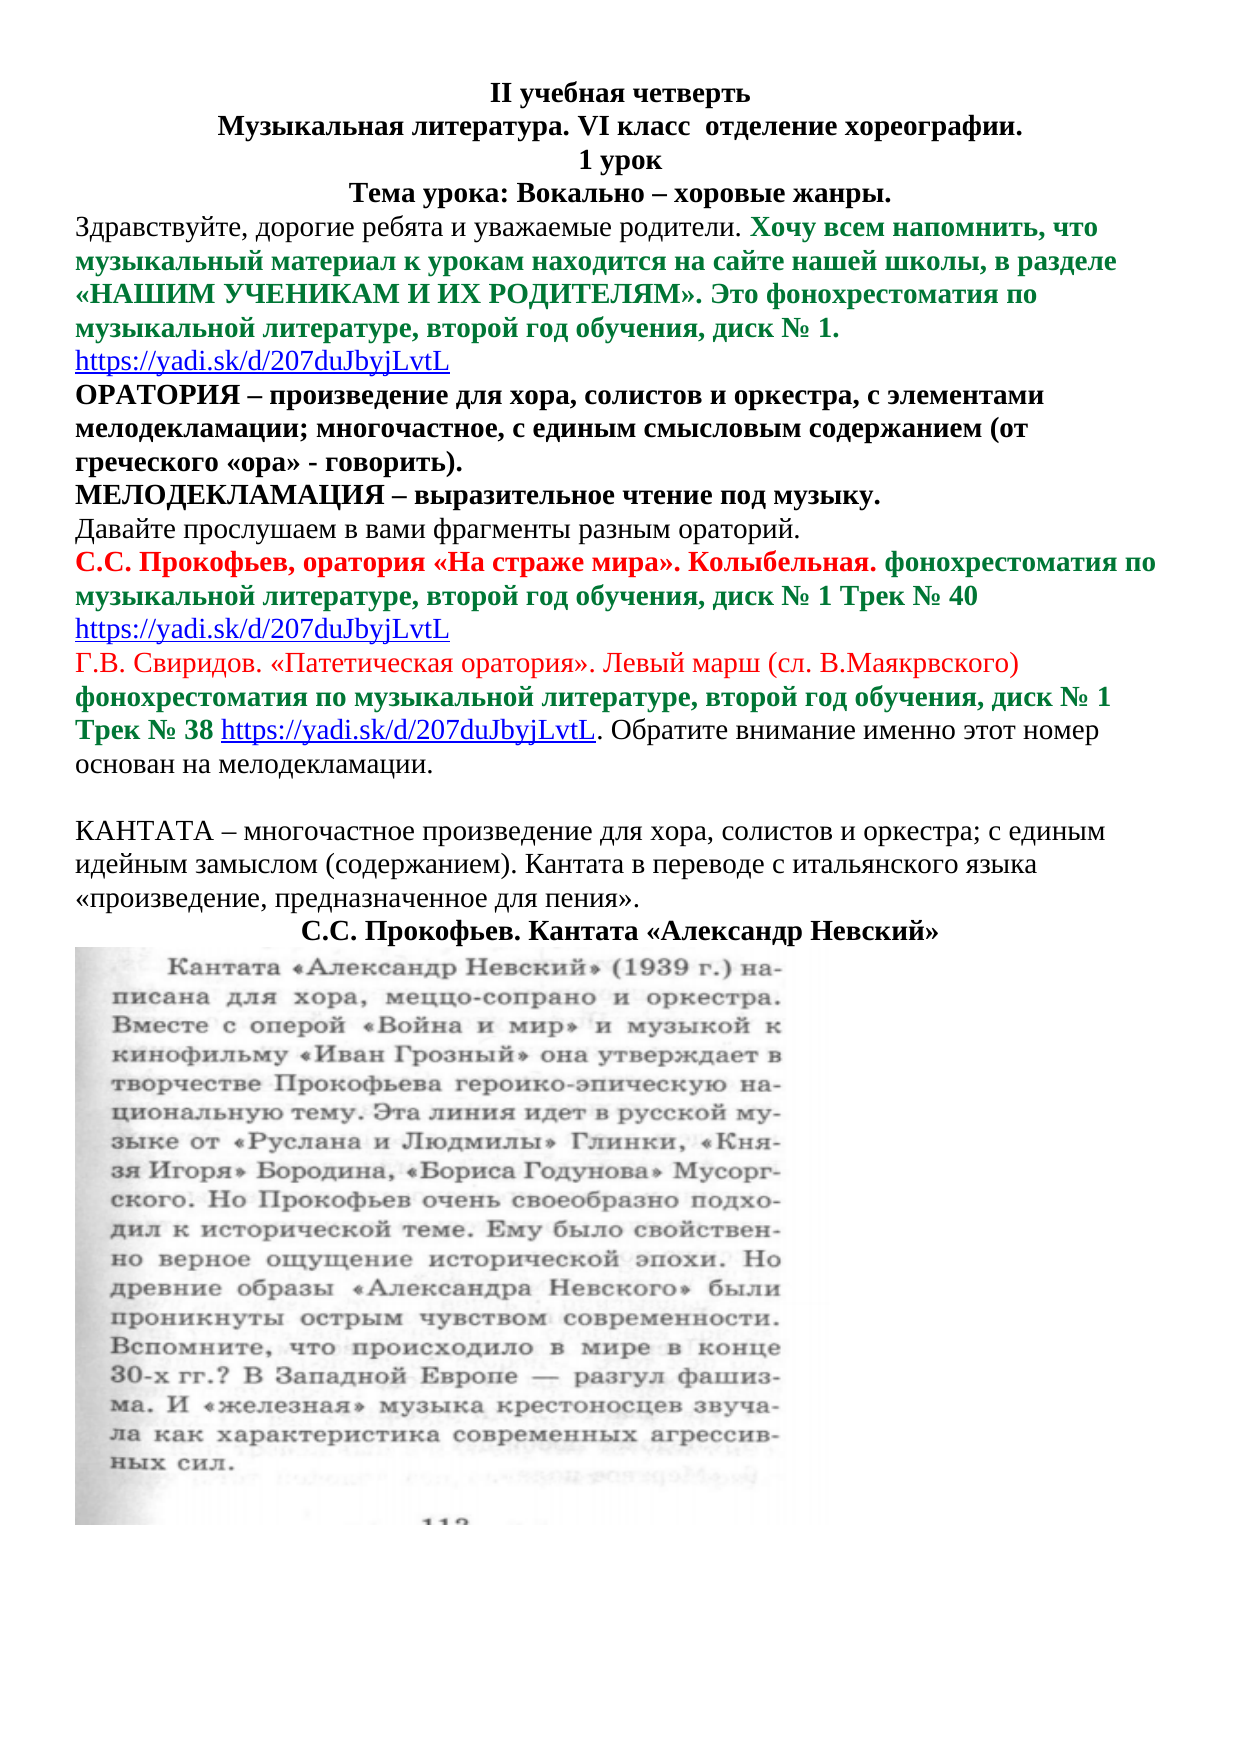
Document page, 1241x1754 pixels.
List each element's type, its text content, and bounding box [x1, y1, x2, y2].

text С.С. Прокофьев. Кантата «Александр Невский» [75, 913, 1165, 947]
text II учебная четверть [75, 75, 1165, 108]
picture [75, 947, 830, 1525]
text Здравствуйте, дорогие ребята и уважаемые родители. Хочу всем напомнить, что музыкальный материал к урокам находится на сайте нашей школы, в разделе «НАШИМ УЧЕНИКАМ И ИХ РОДИТЕЛЯМ». Это фонохрестоматия по музыкальной литературе, второй год обучения, диск № 1. https://yadi.sk/d/207duJbyjLvtL [75, 209, 1165, 377]
text С.С. Прокофьев, оратория «На страже мира». Колыбельная. фонохрестоматия по музыкальной литературе, второй год обучения, диск № 1 Трек № 40 https://yadi.sk/d/207duJbyjLvtL [75, 544, 1165, 645]
text Музыкальная литература. VI класс отделение хореографии. [75, 108, 1165, 142]
text ОРАТОРИЯ – произведение для хора, солистов и оркестра, с элементами мелодекламации; многочастное, с единым смысловым содержанием (от греческого «ора» - говорить). [75, 377, 1165, 477]
text Тема урока: Вокально – хоровые жанры. [75, 176, 1165, 209]
text Г.В. Свиридов. «Патетическая оратория». Левый марш (сл. В.Маякрвского) фонохрестоматия по музыкальной литературе, второй год обучения, диск № 1 Трек № 38 https://yadi.sk/d/207duJbyjLvtL. Обратите внимание именно этот номер основан на мелодекламации. [75, 645, 1165, 779]
text МЕЛОДЕКЛАМАЦИЯ – выразительное чтение под музыку. [75, 477, 1165, 511]
text КАНТАТА – многочастное произведение для хора, солистов и оркестра; с единым идейным замыслом (содержанием). Кантата в переводе с итальянского языка «произведение, предназначенное для пения». [75, 813, 1165, 913]
text Давайте прослушаем в вами фрагменты разным ораторий. [75, 511, 1165, 544]
text 1 урок [75, 142, 1165, 176]
